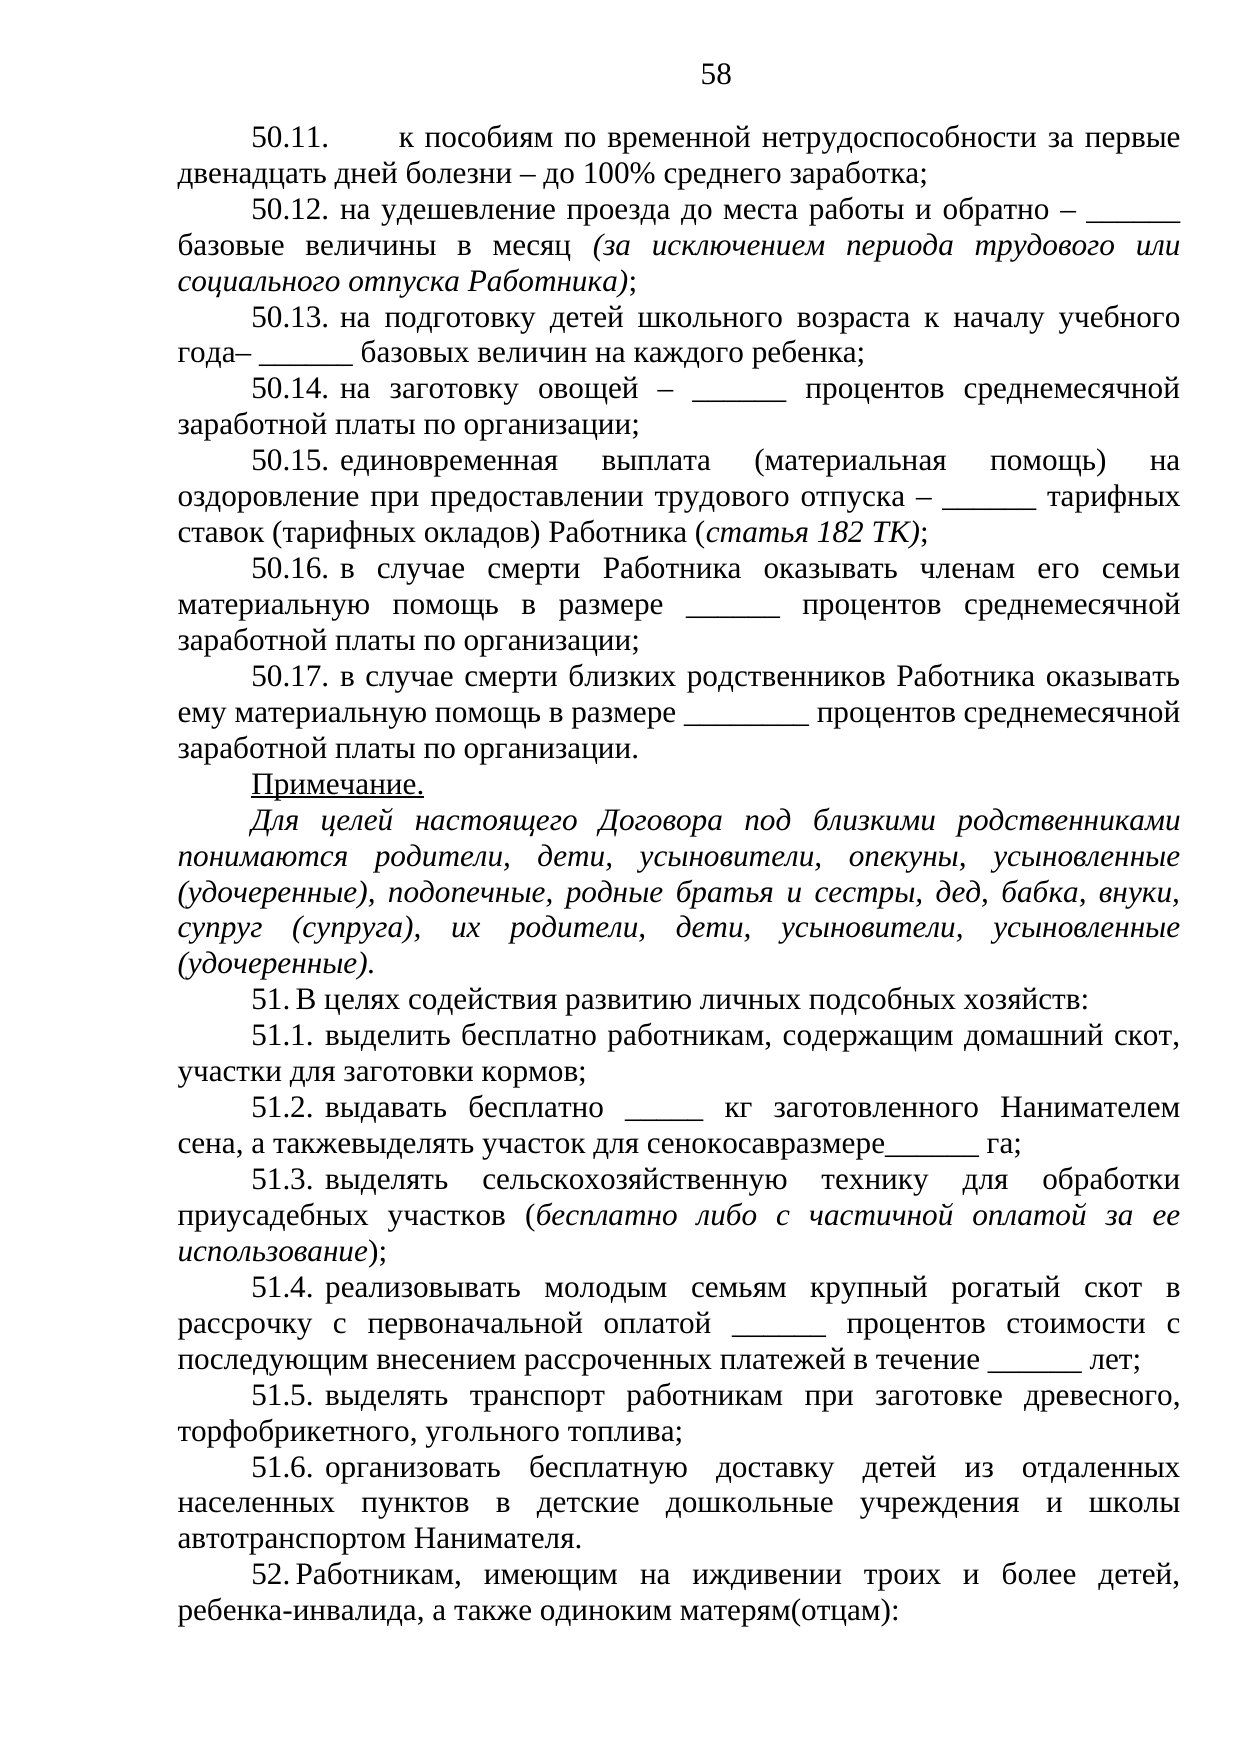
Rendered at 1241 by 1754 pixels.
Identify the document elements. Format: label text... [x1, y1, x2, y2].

list реализовывать молодым семьям крупный рогатый скот в рассрочку с первоначальной оплатой ______ процентов стоимости с последующим внесением рассроченных платежей в течение ______ лет; [177, 1268, 1181, 1376]
list выделять сельскохозяйственную технику для обработки приусадебных участков (бесплатно либо с частичной оплатой за ее использование); [177, 1160, 1181, 1268]
list в случае смерти близких родственников Работника оказывать ему материальную помощь в размере ________ процентов среднемесячной заработной платы по организации. [177, 657, 1181, 765]
text Для целей настоящего Договора под близкими родственниками понимаются родители, дети, усыновители, опекуны, усыновленные (удочеренные), подопечные, родные братья и сестры, дед, бабка, внуки, супруг (супруга), их родители, дети, усыновители, усыновленные (удочеренные). [177, 801, 1181, 981]
list в случае смерти Работника оказывать членам его семьи материальную помощь в размере ______ процентов среднемесячной заработной платы по организации; [177, 549, 1181, 657]
list выделять транспорт работникам при заготовке древесного, торфобрикетного, угольного топлива; [177, 1376, 1181, 1448]
list выдавать бесплатно _____ кг заготовленного Нанимателем сена, а такжевыделять участок для сенокосавразмере______ га; [177, 1088, 1181, 1160]
list к пособиям по временной нетрудоспособности за первые двенадцать дней болезни – до 100% среднего заработка; [177, 118, 1181, 190]
list на заготовку овощей – ______ процентов среднемесячной заработной платы по организации; [177, 370, 1181, 442]
list на подготовку детей школьного возраста к началу учебного года– ______ базовых величин на каждого ребенка; [177, 298, 1181, 370]
list на удешевление проезда до места работы и обратно – ______ базовые величины в месяц (за исключением периода трудового или социального отпуска Работника); [177, 190, 1181, 298]
list организовать бесплатную доставку детей из отдаленных населенных пунктов в детские дошкольные учреждения и школы автотранспортом Нанимателя. [177, 1448, 1181, 1556]
list В целях содействия развитию личных подсобных хозяйств: [177, 981, 1181, 1017]
text Примечание. [251, 765, 1181, 801]
list выделить бесплатно работникам, содержащим домашний скот, участки для заготовки кормов; [177, 1017, 1181, 1088]
list единовременная выплата (материальная помощь) на оздоровление при предоставлении трудового отпуска – ______ тарифных ставок (тарифных окладов) Работника (статья 182 ТК); [177, 442, 1181, 549]
list Работникам, имеющим на иждивении троих и более детей, ребенка-инвалида, а также одиноким матерям(отцам): [177, 1556, 1181, 1627]
